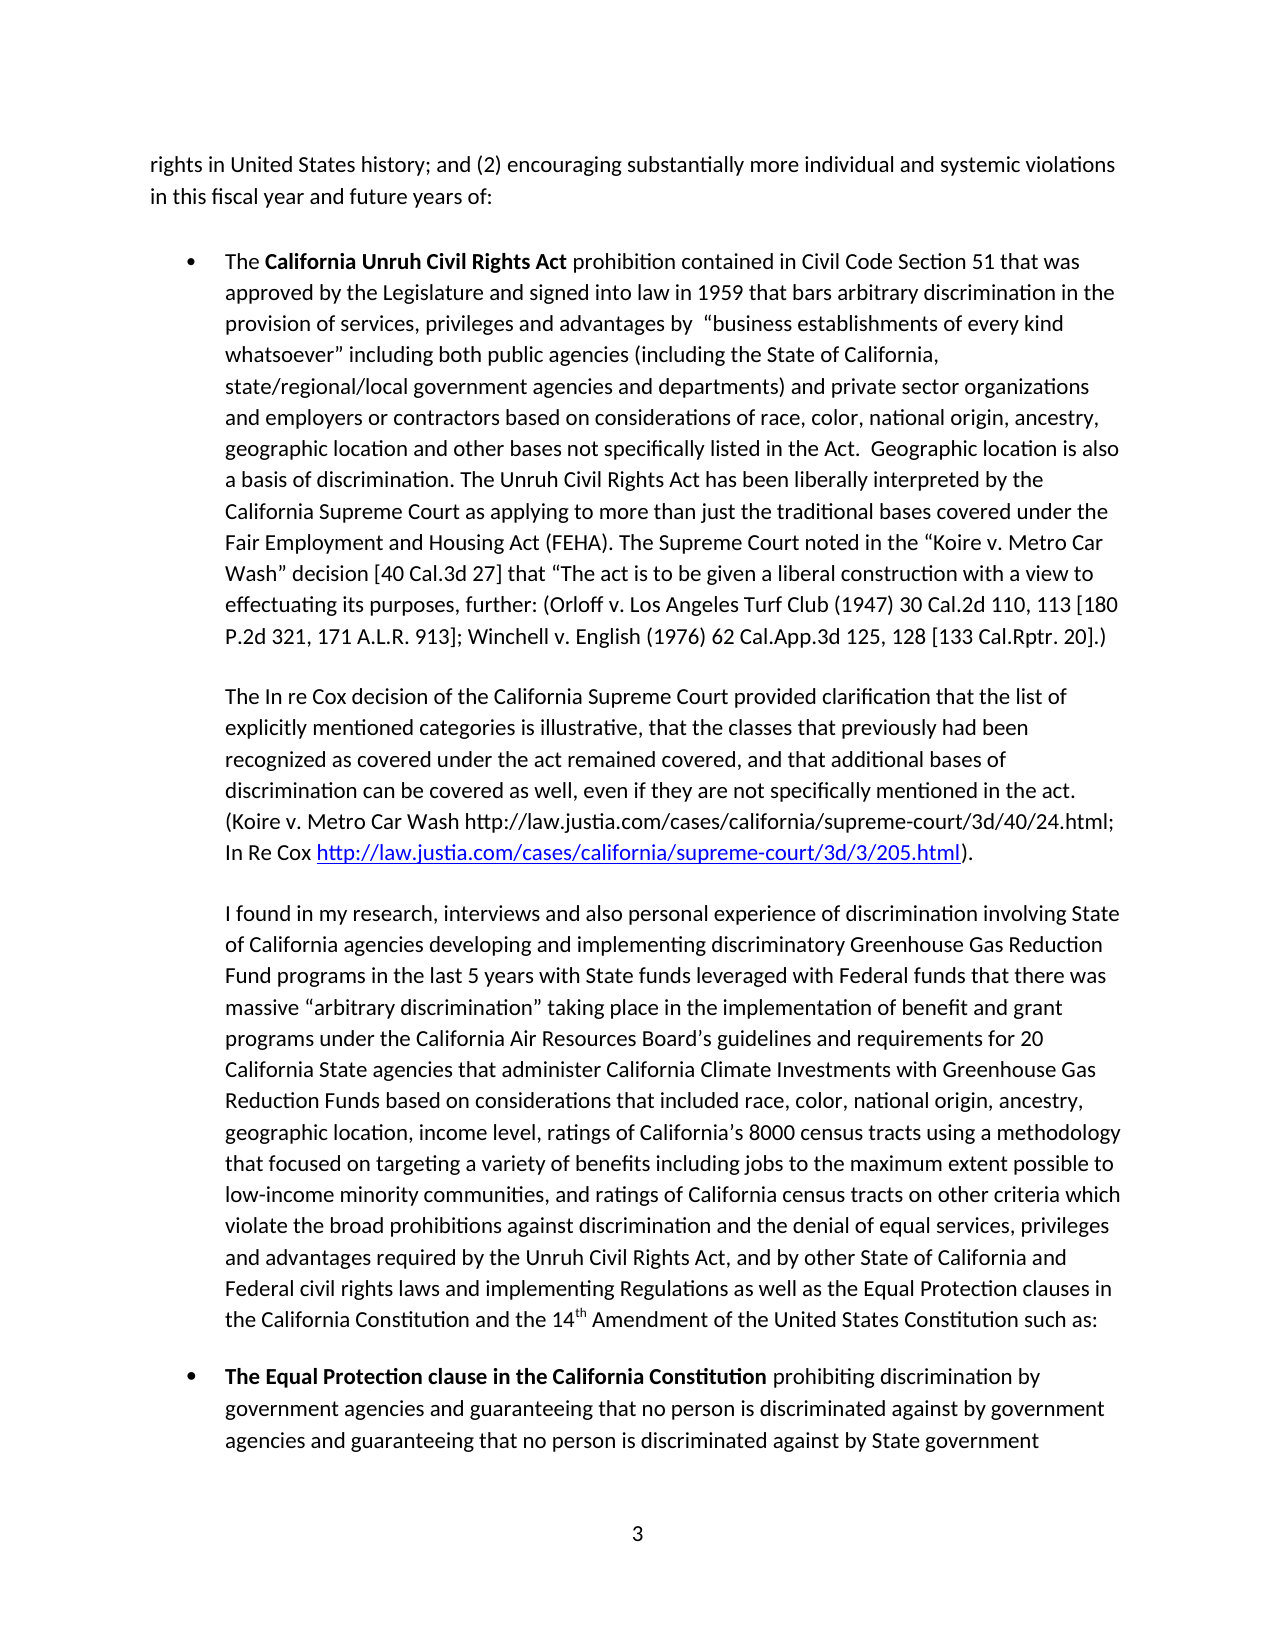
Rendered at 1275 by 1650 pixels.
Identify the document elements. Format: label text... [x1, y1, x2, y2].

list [187, 1362, 1125, 1455]
text The In re Cox decision of the California Supreme Court provided clarification that the list of explicitly mentioned categories is illustrative, that the classes that previously had been recognized as covered under the act remained covered, and that additional bases of discrimination can be covered as well, even if they are not specifically mentioned in the act. (Koire v. Metro Car Wash http://law.justia.com/cases/california/supreme-court/3d/40/24.html; In Re Cox http://law.justia.com/cases/california/supreme-court/3d/3/205.html). [225, 679, 1125, 866]
list The California Unruh Civil Rights Act prohibition contained in Civil Code Section 51 that was approved by the Legislature and signed into law in 1959 that bars arbitrary discrimination in the provision of services, privileges and advantages by “business establishments of every kind whatsoever” including both public agencies (including the State of California, state/regional/local government agencies and departments) and private sector organizations and employers or contractors based on considerations of race, color, national origin, ancestry, geographic location and other bases not specifically listed in the Act. Geographic location is also a basis of discrimination. The Unruh Civil Rights Act has been liberally interpreted by the California Supreme Court as applying to more than just the traditional bases covered under the Fair Employment and Housing Act (FEHA). The Supreme Court noted in the “Koire v. Metro Car Wash” decision [40 Cal.3d 27] that “The act is to be given a liberal construction with a view to effectuating its purposes, further: (Orloff v. Los Angeles Turf Club (1947) 30 Cal.2d 110, 113 [180 P.2d 321, 171 A.L.R. 913]; Winchell v. English (1976) 62 Cal.App.3d 125, 128 [133 Cal.Rptr. 20].) [187, 243, 1125, 650]
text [150, 150, 1125, 210]
text I found in my research, interviews and also personal experience of discrimination involving State of California agencies developing and implementing discriminatory Greenhouse Gas Reduction Fund programs in the last 5 years with State funds leveraged with Federal funds that there was massive “arbitrary discrimination” taking place in the implementation of benefit and grant programs under the California Air Resources Board’s guidelines and requirements for 20 California State agencies that administer California Climate Investments with Greenhouse Gas Reduction Funds based on considerations that included race, color, national origin, ancestry, geographic location, income level, ratings of California’s 8000 census tracts using a methodology that focused on targeting a variety of benefits including jobs to the maximum extent possible to low-income minority communities, and ratings of California census tracts on other criteria which violate the broad prohibitions against discrimination and the denial of equal services, privileges and advantages required by the Unruh Civil Rights Act, and by other State of California and Federal civil rights laws and implementing Regulations as well as the Equal Protection clauses in the California Constitution and the 14th Amendment of the United States Constitution such as: [225, 896, 1125, 1333]
